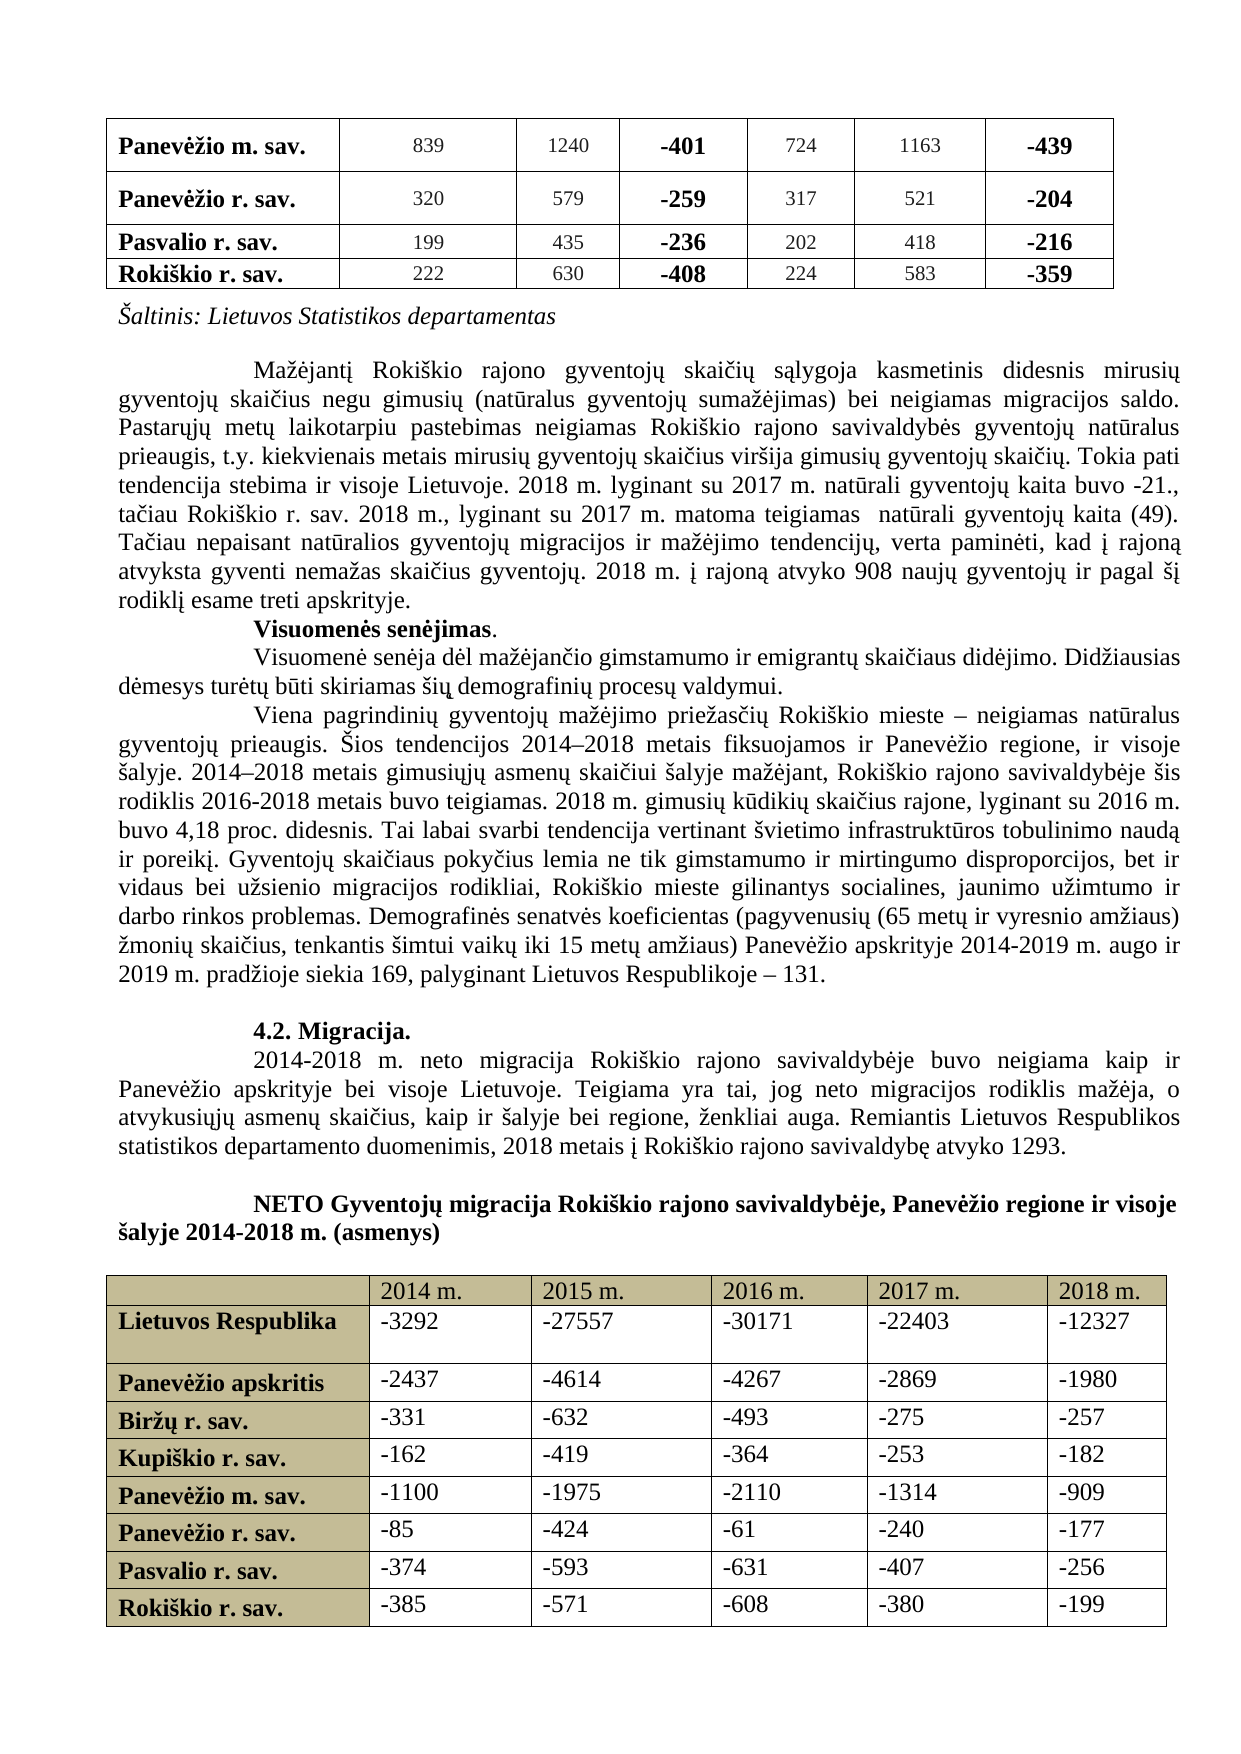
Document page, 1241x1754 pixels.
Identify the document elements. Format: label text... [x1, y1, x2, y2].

table_cell 418 [855, 225, 985, 258]
table_cell -2110 [712, 1477, 867, 1513]
table_cell -909 [1048, 1477, 1166, 1513]
table_cell -27557 [532, 1306, 711, 1363]
table_cell Panevėžio apskritis [107, 1364, 369, 1401]
table_cell -216 [986, 225, 1113, 258]
table_header 2018 m. [1048, 1276, 1166, 1305]
table_cell Panevėžio r. sav. [107, 1514, 369, 1551]
table_cell -22403 [868, 1306, 1047, 1363]
table_cell -632 [532, 1402, 711, 1438]
table_cell -424 [532, 1514, 711, 1551]
text Mažėjantį Rokiškio rajono gyventojų skaičių sąlygoja kasmetinis didesnis mirusių gyventojų skaičius negu gimusių (natūralus gyventojų sumažėjimas) bei neigiamas migracijos saldo. Pastarųjų metų laikotarpiu pastebimas neigiamas Rokiškio rajono savivaldybės gyventojų natūralus prieaugis, t.y. kiekvienais metais mirusių gyventojų skaičius viršija gimusių gyventojų skaičių. Tokia pati tendencija stebima ir visoje Lietuvoje. 2018 m. lyginant su 2017 m. natūrali gyventojų kaita buvo -21., tačiau Rokiškio r. sav. 2018 m., lyginant su 2017 m. matoma teigiamas natūrali gyventojų kaita (49). Tačiau nepaisant natūralios gyventojų migracijos ir mažėjimo tendencijų, verta paminėti, kad į rajoną atvyksta gyventi nemažas skaičius gyventojų. 2018 m. į rajoną atvyko 908 naujų gyventojų ir pagal šį rodiklį esame treti apskrityje. [118, 355, 1181, 614]
table_cell -608 [712, 1589, 867, 1626]
table_cell -1100 [370, 1477, 531, 1513]
table_cell 583 [855, 259, 985, 288]
table_cell -408 [620, 259, 747, 288]
table_cell -1314 [868, 1477, 1047, 1513]
table_cell -2437 [370, 1364, 531, 1401]
table_header 2017 m. [868, 1276, 1047, 1305]
table_cell -1975 [532, 1477, 711, 1513]
table_cell Rokiškio r. sav. [107, 1589, 369, 1626]
table_cell -240 [868, 1514, 1047, 1551]
table_cell -204 [986, 172, 1113, 224]
table_cell -401 [620, 119, 747, 171]
text 4.2. Migracija. [118, 1016, 1181, 1045]
table_cell -1980 [1048, 1364, 1166, 1401]
table_cell -407 [868, 1552, 1047, 1588]
table_header 2015 m. [532, 1276, 711, 1305]
table_cell 839 [340, 119, 516, 171]
table_cell -61 [712, 1514, 867, 1551]
text Viena pagrindinių gyventojų mažėjimo priežasčių Rokiškio mieste – neigiamas natūralus gyventojų prieaugis. Šios tendencijos 2014–2018 metais fiksuojamos ir Panevėžio regione, ir visoje šalyje. 2014–2018 metais gimusiųjų asmenų skaičiui šalyje mažėjant, Rokiškio rajono savivaldybėje šis rodiklis 2016-2018 metais buvo teigiamas. 2018 m. gimusių kūdikių skaičius rajone, lyginant su 2016 m. buvo 4,18 proc. didesnis. Tai labai svarbi tendencija vertinant švietimo infrastruktūros tobulinimo naudą ir poreikį. Gyventojų skaičiaus pokyčius lemia ne tik gimstamumo ir mirtingumo disproporcijos, bet ir vidaus bei užsienio migracijos rodikliai, Rokiškio mieste gilinantys socialines, jaunimo užimtumo ir darbo rinkos problemas. Demografinės senatvės koeficientas (pagyvenusių (65 metų ir vyresnio amžiaus) žmonių skaičius, tenkantis šimtui vaikų iki 15 metų amžiaus) Panevėžio apskrityje 2014-2019 m. augo ir 2019 m. pradžioje siekia 169, palyginant Lietuvos Respublikoje – 131. [118, 700, 1181, 987]
table_cell -199 [1048, 1589, 1166, 1626]
table_cell -439 [986, 119, 1113, 171]
table_cell 724 [748, 119, 854, 171]
table_cell -374 [370, 1552, 531, 1588]
table_header [107, 1276, 369, 1305]
table_cell -3292 [370, 1306, 531, 1363]
table_cell 630 [517, 259, 619, 288]
table_cell -162 [370, 1439, 531, 1476]
table_cell 579 [517, 172, 619, 224]
table_cell -257 [1048, 1402, 1166, 1438]
table_header 2016 m. [712, 1276, 867, 1305]
table_cell 1240 [517, 119, 619, 171]
table_cell 521 [855, 172, 985, 224]
table_cell -419 [532, 1439, 711, 1476]
table_cell Pasvalio r. sav. [107, 1552, 369, 1588]
text NETO Gyventojų migracija Rokiškio rajono savivaldybėje, Panevėžio regione ir visoje šalyje 2014-2018 m. (asmenys) [118, 1189, 1181, 1246]
table_cell -571 [532, 1589, 711, 1626]
table_cell -259 [620, 172, 747, 224]
table_cell 317 [748, 172, 854, 224]
table_cell -12327 [1048, 1306, 1166, 1363]
table_cell 435 [517, 225, 619, 258]
table_cell -256 [1048, 1552, 1166, 1588]
table_cell -2869 [868, 1364, 1047, 1401]
table_cell Kupiškio r. sav. [107, 1439, 369, 1476]
table_cell Pasvalio r. sav. [107, 225, 339, 258]
table_cell Biržų r. sav. [107, 1402, 369, 1438]
table_cell -182 [1048, 1439, 1166, 1476]
text Šaltinis: Lietuvos Statistikos departamentas [118, 301, 1181, 330]
text Visuomenės senėjimas. [118, 614, 1181, 642]
table_cell 1163 [855, 119, 985, 171]
table_cell -364 [712, 1439, 867, 1476]
table_cell -275 [868, 1402, 1047, 1438]
table_cell -331 [370, 1402, 531, 1438]
table_cell -4267 [712, 1364, 867, 1401]
table_cell -30171 [712, 1306, 867, 1363]
table_cell -380 [868, 1589, 1047, 1626]
table_cell -4614 [532, 1364, 711, 1401]
table_cell Rokiškio r. sav. [107, 259, 339, 288]
text 2014-2018 m. neto migracija Rokiškio rajono savivaldybėje buvo neigiama kaip ir Panevėžio apskrityje bei visoje Lietuvoje. Teigiama yra tai, jog neto migracijos rodiklis mažėja, o atvykusiųjų asmenų skaičius, kaip ir šalyje bei regione, ženkliai auga. Remiantis Lietuvos Respublikos statistikos departamento duomenimis, 2018 metais į Rokiškio rajono savivaldybę atvyko 1293. [118, 1045, 1181, 1160]
table_cell -593 [532, 1552, 711, 1588]
table_cell Panevėžio m. sav. [107, 1477, 369, 1513]
table_cell -385 [370, 1589, 531, 1626]
table_cell -177 [1048, 1514, 1166, 1551]
text Visuomenė senėja dėl mažėjančio gimstamumo ir emigrantų skaičiaus didėjimo. Didžiausias dėmesys turėtų būti skiriamas šių̨ demografinių procesų valdymui. [118, 642, 1181, 700]
table_cell 320 [340, 172, 516, 224]
table_cell -253 [868, 1439, 1047, 1476]
table_cell 202 [748, 225, 854, 258]
table_cell 222 [340, 259, 516, 288]
table_cell Lietuvos Respublika [107, 1306, 369, 1363]
table_header 2014 m. [370, 1276, 531, 1305]
table_cell 224 [748, 259, 854, 288]
table_cell -85 [370, 1514, 531, 1551]
table_cell Panevėžio m. sav. [107, 119, 339, 171]
table_cell -631 [712, 1552, 867, 1588]
table_cell Panevėžio r. sav. [107, 172, 339, 224]
table_cell -359 [986, 259, 1113, 288]
table_cell 199 [340, 225, 516, 258]
table_cell -236 [620, 225, 747, 258]
table_cell -493 [712, 1402, 867, 1438]
